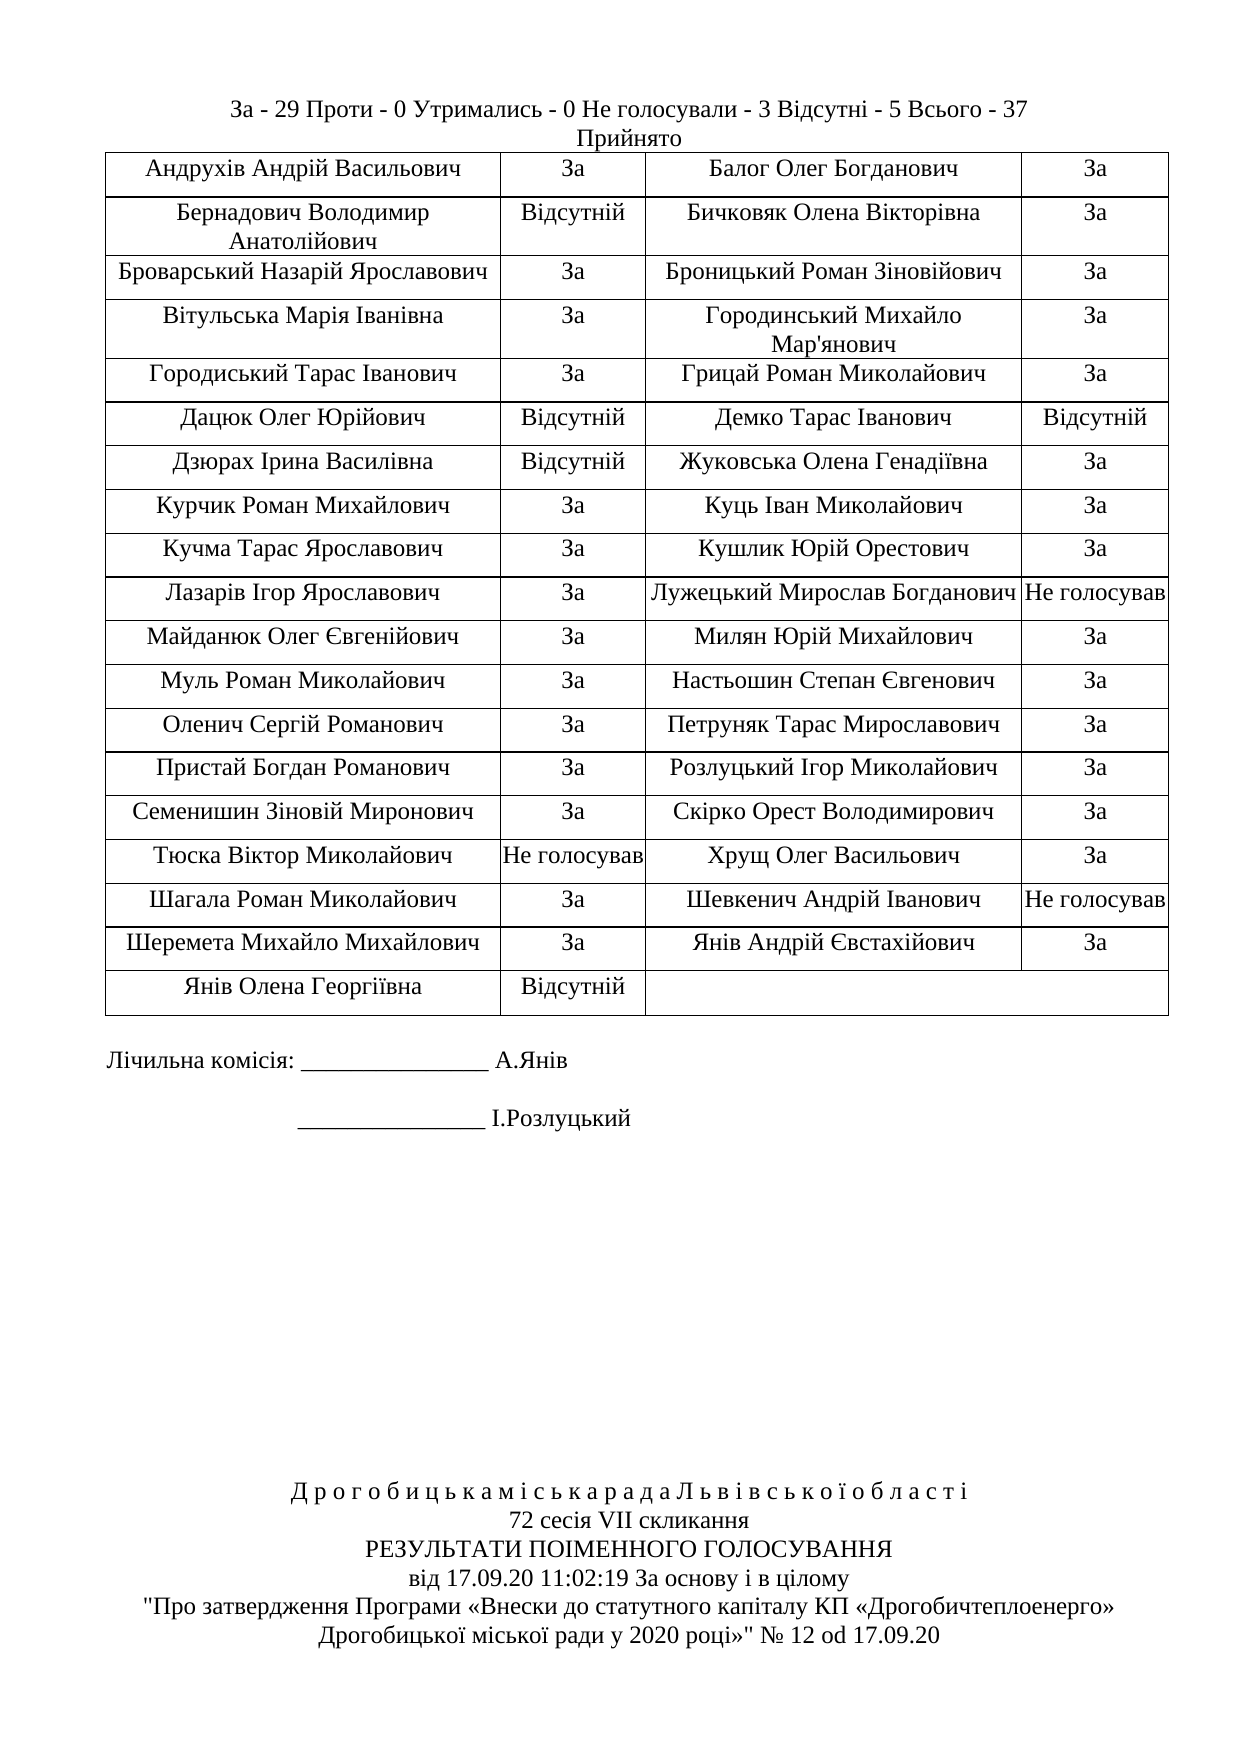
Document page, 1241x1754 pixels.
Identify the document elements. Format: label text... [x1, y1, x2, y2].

text РЕЗУЛЬТАТИ ПОІМЕННОГО ГОЛОСУВАННЯ [106, 1534, 1152, 1563]
table_cell Янів Андрій Євстахійович [646, 928, 1021, 970]
text Лічильна комісія: _______________ А.Янів [106, 1045, 1152, 1074]
table_cell Не голосував [1022, 578, 1168, 620]
table_cell За [501, 490, 645, 532]
text від 17.09.20 11:02:19 За основу і в цілому [106, 1563, 1152, 1591]
table_cell Бернадович Володимир Анатолійович [106, 198, 500, 255]
table_cell За [501, 709, 645, 751]
table_cell За [1022, 490, 1168, 532]
table_cell Грицай Роман Миколайович [646, 359, 1021, 401]
table_cell Дзюрах Ірина Василівна [106, 446, 500, 489]
table_cell За [501, 665, 645, 708]
table_cell Лазарів Ігор Ярославович [106, 578, 500, 620]
table_cell [646, 971, 1168, 1015]
table_cell Кушлик Юрій Орестович [646, 534, 1021, 576]
table_cell Семенишин Зіновій Миронович [106, 796, 500, 839]
text За - 29 Проти - 0 Утримались - 0 Не голосували - 3 Відсутні - 5 Всього - 37 [106, 94, 1152, 123]
table_cell За [1022, 753, 1168, 795]
table_cell Жуковська Олена Генадіївна [646, 446, 1021, 489]
table_cell За [1022, 359, 1168, 401]
table_cell Курчик Роман Михайлович [106, 490, 500, 532]
table_cell За [501, 300, 645, 357]
table_cell За [1022, 840, 1168, 883]
table_cell Дацюк Олег Юрійович [106, 403, 500, 445]
table_cell Лужецький Мирослав Богданович [646, 578, 1021, 620]
table_cell Скірко Орест Володимирович [646, 796, 1021, 839]
table_cell За [1022, 621, 1168, 664]
table_cell Тюска Віктор Миколайович [106, 840, 500, 883]
table_cell Броницький Роман Зіновійович [646, 256, 1021, 299]
table_cell Демко Тарас Іванович [646, 403, 1021, 445]
text Прийнято [106, 123, 1152, 152]
table_cell За [501, 359, 645, 401]
table_cell За [1022, 665, 1168, 708]
table_cell Кучма Тарас Ярославович [106, 534, 500, 576]
table_cell За [501, 578, 645, 620]
table_cell Шевкенич Андрій Іванович [646, 884, 1021, 926]
table_cell Городинський Михайло Мар'янович [646, 300, 1021, 357]
table_cell За [501, 534, 645, 576]
table_cell Вітульська Марія Іванівна [106, 300, 500, 357]
table_cell За [501, 753, 645, 795]
table_cell Янів Олена Георгіївна [106, 971, 500, 1015]
table_cell За [501, 621, 645, 664]
table_cell Відсутній [501, 198, 645, 255]
table_cell Відсутній [501, 971, 645, 1015]
table_cell Куць Іван Миколайович [646, 490, 1021, 532]
table_cell За [1022, 796, 1168, 839]
table_cell Не голосував [501, 840, 645, 883]
table_cell Відсутній [1022, 403, 1168, 445]
table_cell Муль Роман Миколайович [106, 665, 500, 708]
text "Про затвердження Програми «Внески до статутного капіталу КП «Дрогобичтеплоенерго» Дрогобицької міської ради у 2020 році»" № 12 od 17.09.20 [106, 1591, 1152, 1649]
table_cell За [1022, 256, 1168, 299]
table_header За [1022, 153, 1168, 196]
table_cell Оленич Сергій Романович [106, 709, 500, 751]
table_cell За [501, 796, 645, 839]
table_cell Шагала Роман Миколайович [106, 884, 500, 926]
table_cell Милян Юрій Михайлович [646, 621, 1021, 664]
table_cell Відсутній [501, 403, 645, 445]
table_header Балог Олег Богданович [646, 153, 1021, 196]
table_cell За [1022, 709, 1168, 751]
table_cell За [501, 884, 645, 926]
table_cell За [1022, 534, 1168, 576]
table_cell Розлуцький Ігор Миколайович [646, 753, 1021, 795]
table_cell Майданюк Олег Євгенійович [106, 621, 500, 664]
table_cell За [1022, 446, 1168, 489]
table_cell Бичковяк Олена Вікторівна [646, 198, 1021, 255]
table_cell Не голосував [1022, 884, 1168, 926]
table_cell Настьошин Степан Євгенович [646, 665, 1021, 708]
table_cell За [501, 928, 645, 970]
table_cell За [1022, 928, 1168, 970]
table_cell Пристай Богдан Романович [106, 753, 500, 795]
text _______________ І.Розлуцький [106, 1103, 1152, 1131]
table_cell Шеремета Михайло Михайлович [106, 928, 500, 970]
table_cell Броварський Назарій Ярославович [106, 256, 500, 299]
table_cell Хрущ Олег Васильович [646, 840, 1021, 883]
text Д р о г о б и ц ь к а м і с ь к а р а д а Л ь в і в с ь к о ї о б л а с т і [106, 1476, 1152, 1505]
table_header Андрухів Андрій Васильович [106, 153, 500, 196]
table_header За [501, 153, 645, 196]
table_cell За [1022, 300, 1168, 357]
table_cell За [501, 256, 645, 299]
table_cell За [1022, 198, 1168, 255]
table_cell Відсутній [501, 446, 645, 489]
table_cell Петруняк Тарас Мирославович [646, 709, 1021, 751]
text 72 сесія VII скликання [106, 1505, 1152, 1534]
table_cell Городиський Тарас Іванович [106, 359, 500, 401]
